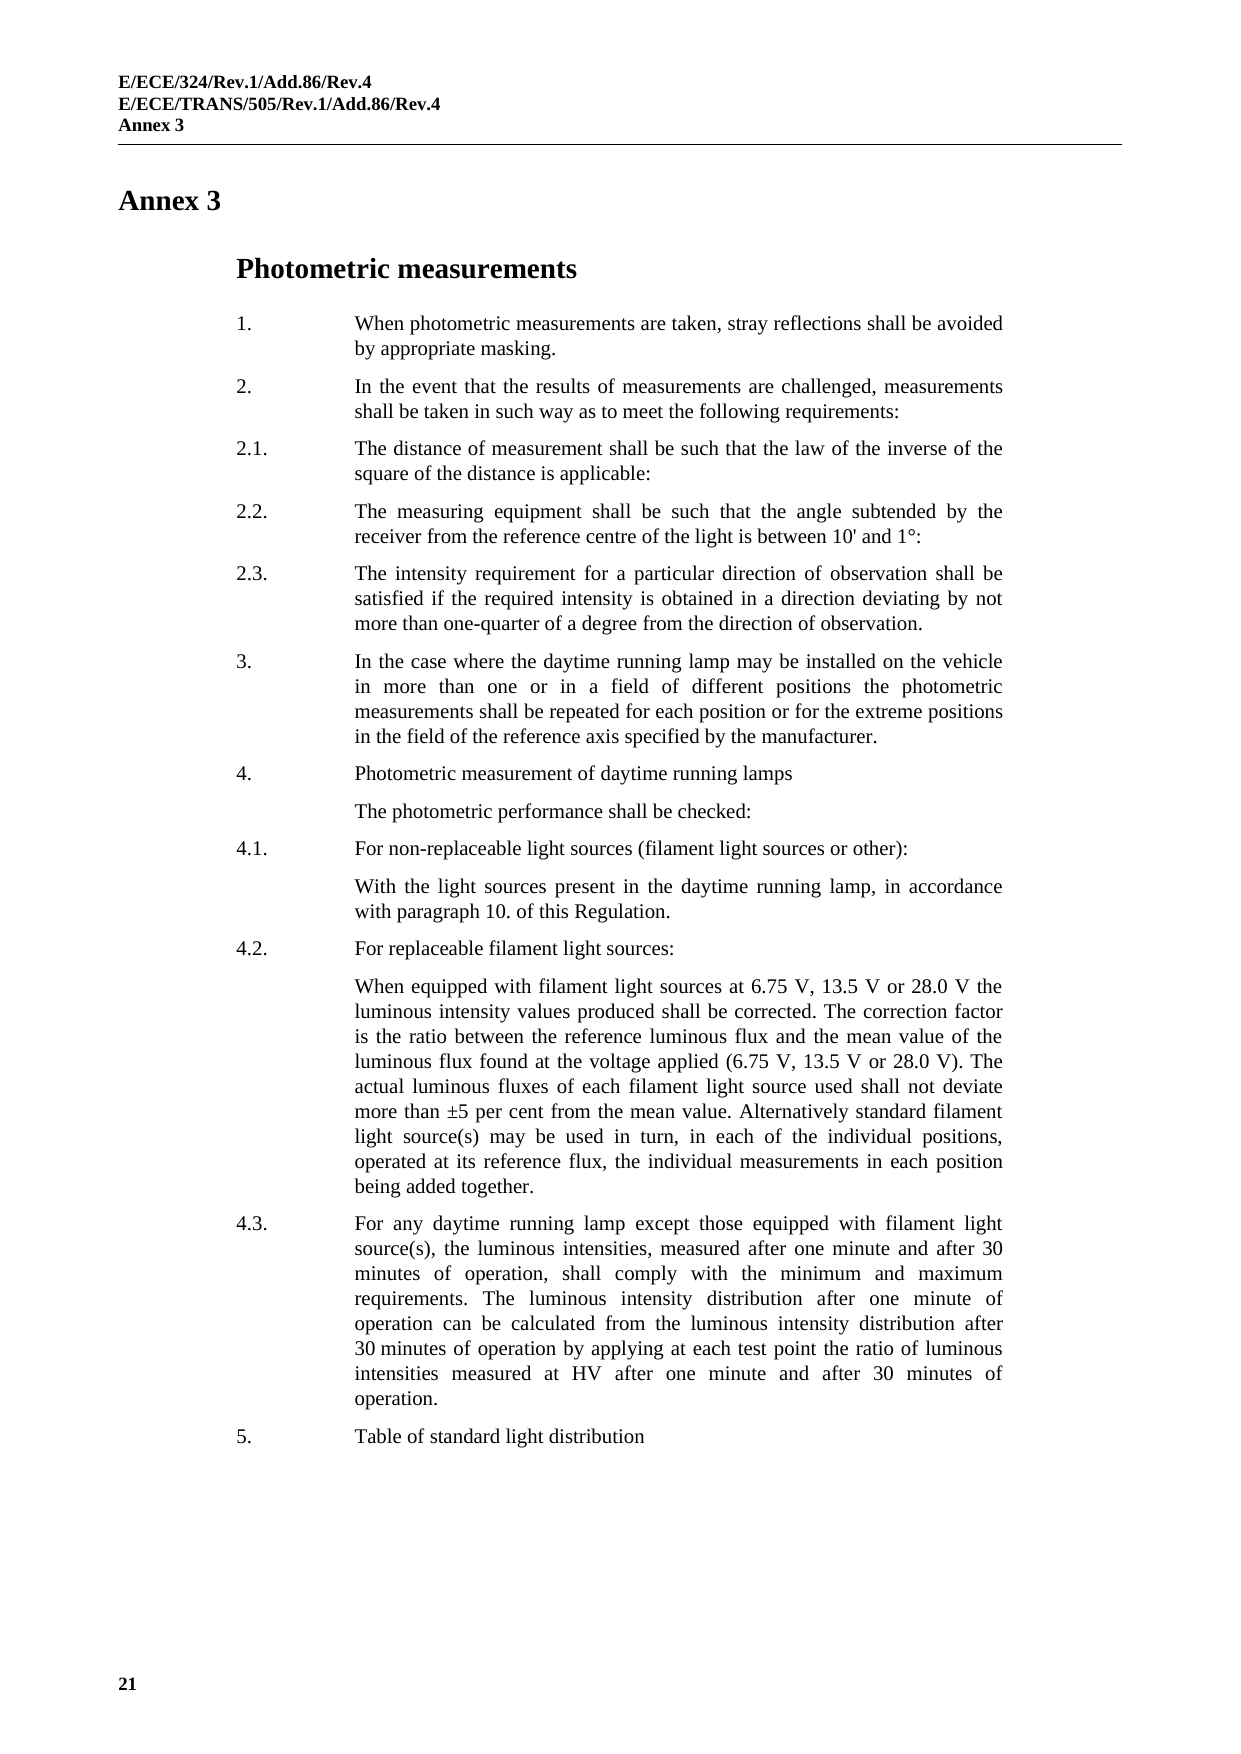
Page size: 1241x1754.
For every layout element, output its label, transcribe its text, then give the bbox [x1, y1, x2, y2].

text Annex 3 [118, 185, 1004, 216]
text 4.1. For non-replaceable light sources (filament light sources or other): [236, 835, 1004, 860]
text 2. In the event that the results of measurements are challenged, measurements shall be taken in such way as to meet the following requirements: [236, 373, 1004, 423]
text 4.3. For any daytime running lamp except those equipped with filament light source(s), the luminous intensities, measured after one minute and after 30 minutes of operation, shall comply with the minimum and maximum requirements. The luminous intensity distribution after one minute of operation can be calculated from the luminous intensity distribution after 30 minutes of operation by applying at each test point the ratio of luminous intensities measured at HV after one minute and after 30 minutes of operation. [236, 1210, 1004, 1410]
text 2.2. The measuring equipment shall be such that the angle subtended by the receiver from the reference centre of the light is between 10' and 1°: [236, 498, 1004, 548]
text 1. When photometric measurements are taken, stray reflections shall be avoided by appropriate masking. [236, 310, 1004, 360]
text 4. Photometric measurement of daytime running lamps [236, 760, 1004, 785]
text 2.3. The intensity requirement for a particular direction of observation shall be satisfied if the required intensity is obtained in a direction deviating by not more than one-quarter of a degree from the direction of observation. [236, 560, 1004, 635]
text 3. In the case where the daytime running lamp may be installed on the vehicle in more than one or in a field of different positions the photometric measurements shall be repeated for each position or for the extreme positions in the field of the reference axis specified by the manufacturer. [236, 648, 1004, 748]
text 2.1. The distance of measurement shall be such that the law of the inverse of the square of the distance is applicable: [236, 435, 1004, 485]
text The photometric performance shall be checked: [236, 798, 1004, 823]
text 4.2. For replaceable filament light sources: [236, 935, 1004, 960]
text Photometric measurements [118, 254, 1004, 285]
text With the light sources present in the daytime running lamp, in accordance with paragraph 10. of this Regulation. [236, 873, 1004, 923]
text 5. Table of standard light distribution [236, 1423, 1004, 1448]
text When equipped with filament light sources at 6.75 V, 13.5 V or 28.0 V the luminous intensity values produced shall be corrected. The correction factor is the ratio between the reference luminous flux and the mean value of the luminous flux found at the voltage applied (6.75 V, 13.5 V or 28.0 V). The actual luminous fluxes of each filament light source used shall not deviate more than ±5 per cent from the mean value. Alternatively standard filament light source(s) may be used in turn, in each of the individual positions, operated at its reference flux, the individual measurements in each position being added together. [236, 973, 1004, 1198]
